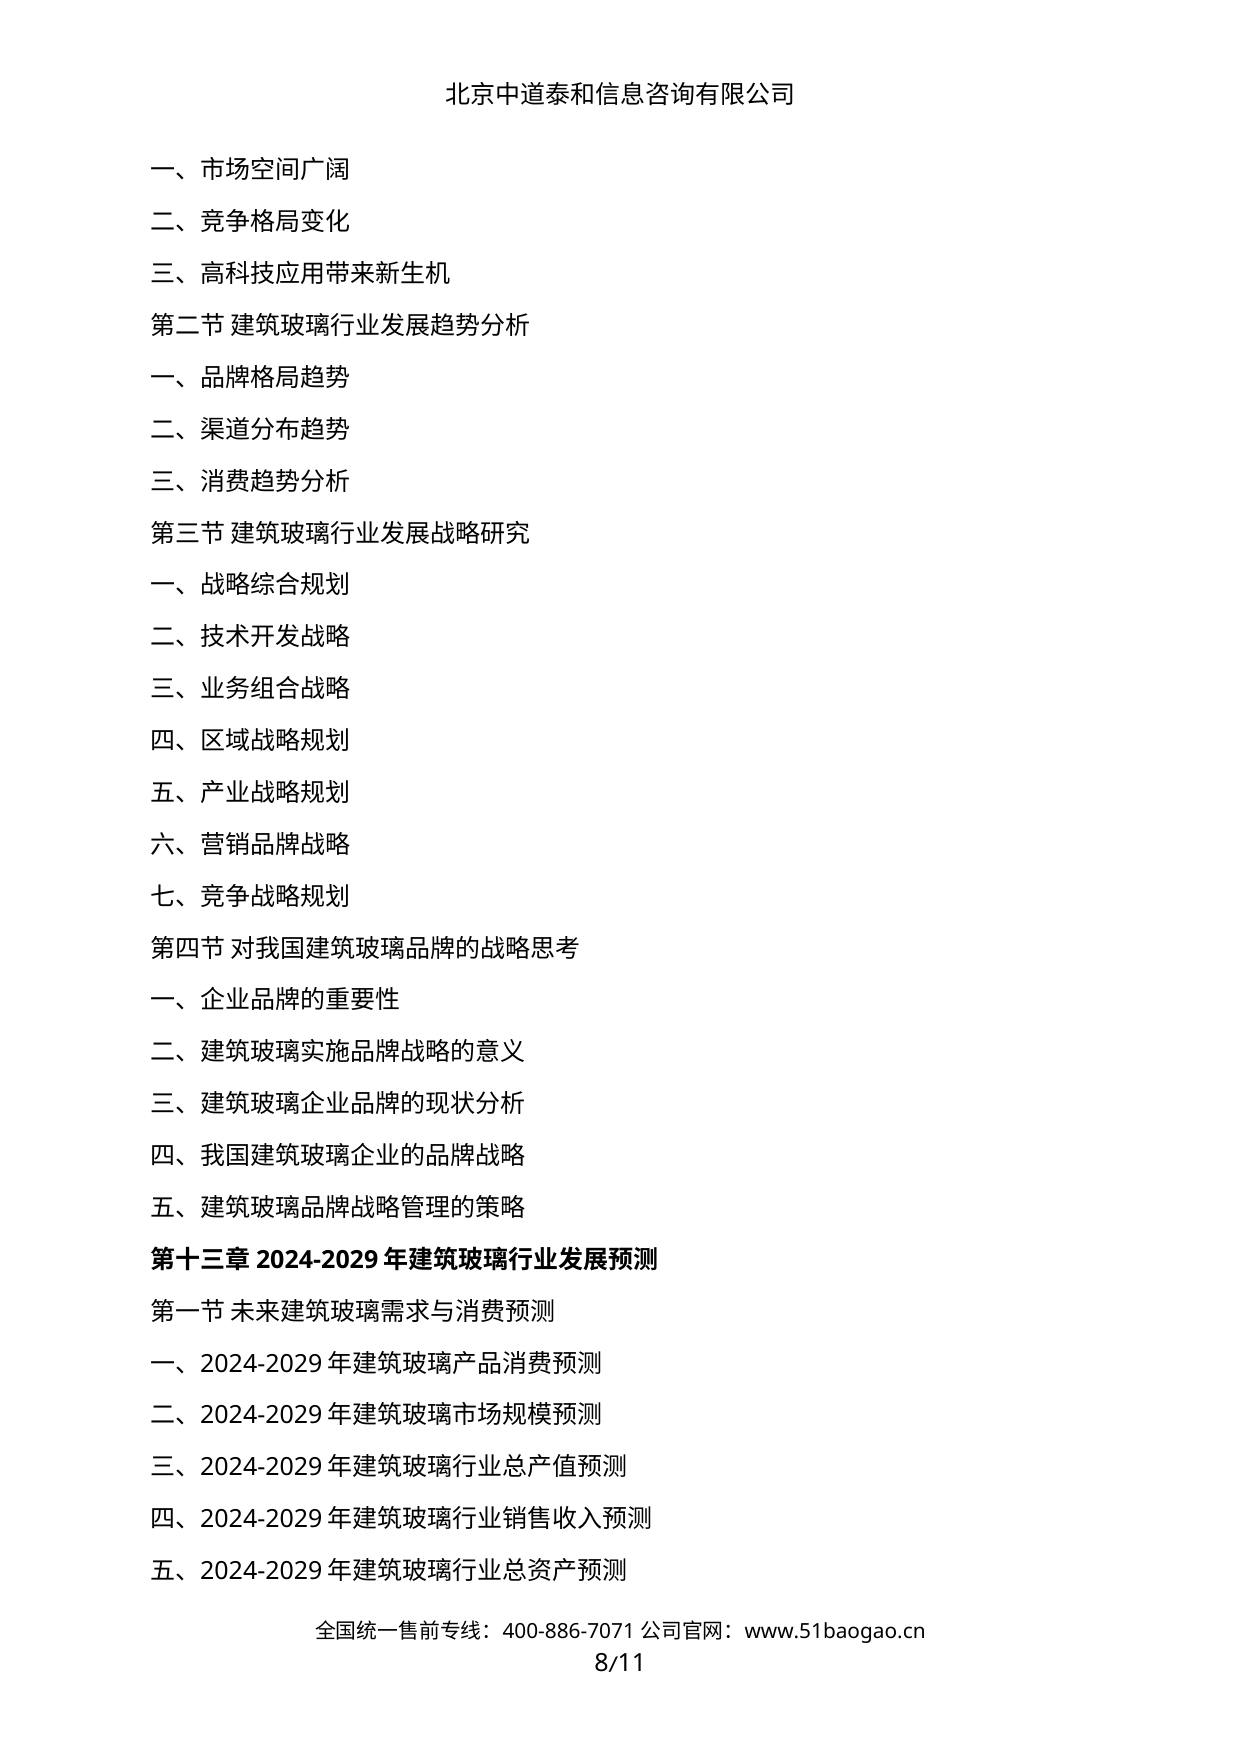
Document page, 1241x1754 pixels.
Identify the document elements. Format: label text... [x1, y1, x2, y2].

text 第一节 未来建筑玻璃需求与消费预测 [150, 1291, 1090, 1327]
text 二、2024-2029年建筑玻璃市场规模预测 [150, 1395, 1090, 1431]
text 四、我国建筑玻璃企业的品牌战略 [150, 1136, 1090, 1172]
text 一、2024-2029年建筑玻璃产品消费预测 [150, 1343, 1090, 1379]
text 一、品牌格局趋势 [150, 357, 1090, 394]
text 六、营销品牌战略 [150, 824, 1090, 861]
text 一、企业品牌的重要性 [150, 980, 1090, 1016]
text 三、消费趋势分析 [150, 461, 1090, 497]
text 第十三章 2024-2029年建筑玻璃行业发展预测 [150, 1239, 1090, 1276]
text 七、竞争战略规划 [150, 876, 1090, 912]
text 三、2024-2029年建筑玻璃行业总产值预测 [150, 1447, 1090, 1483]
text 三、建筑玻璃企业品牌的现状分析 [150, 1084, 1090, 1120]
text 一、市场空间广阔 [150, 150, 1090, 186]
text 第三节 建筑玻璃行业发展战略研究 [150, 513, 1090, 549]
text 五、产业战略规划 [150, 772, 1090, 809]
text 三、高科技应用带来新生机 [150, 254, 1090, 290]
text 三、业务组合战略 [150, 669, 1090, 705]
text 四、2024-2029年建筑玻璃行业销售收入预测 [150, 1499, 1090, 1535]
text 一、战略综合规划 [150, 565, 1090, 601]
text 第四节 对我国建筑玻璃品牌的战略思考 [150, 928, 1090, 964]
text 五、2024-2029年建筑玻璃行业总资产预测 [150, 1551, 1090, 1587]
text 五、建筑玻璃品牌战略管理的策略 [150, 1187, 1090, 1224]
text 四、区域战略规划 [150, 721, 1090, 757]
text 二、技术开发战略 [150, 617, 1090, 653]
text 二、渠道分布趋势 [150, 409, 1090, 446]
text 二、建筑玻璃实施品牌战略的意义 [150, 1032, 1090, 1068]
text 第二节 建筑玻璃行业发展趋势分析 [150, 306, 1090, 342]
text 二、竞争格局变化 [150, 202, 1090, 238]
